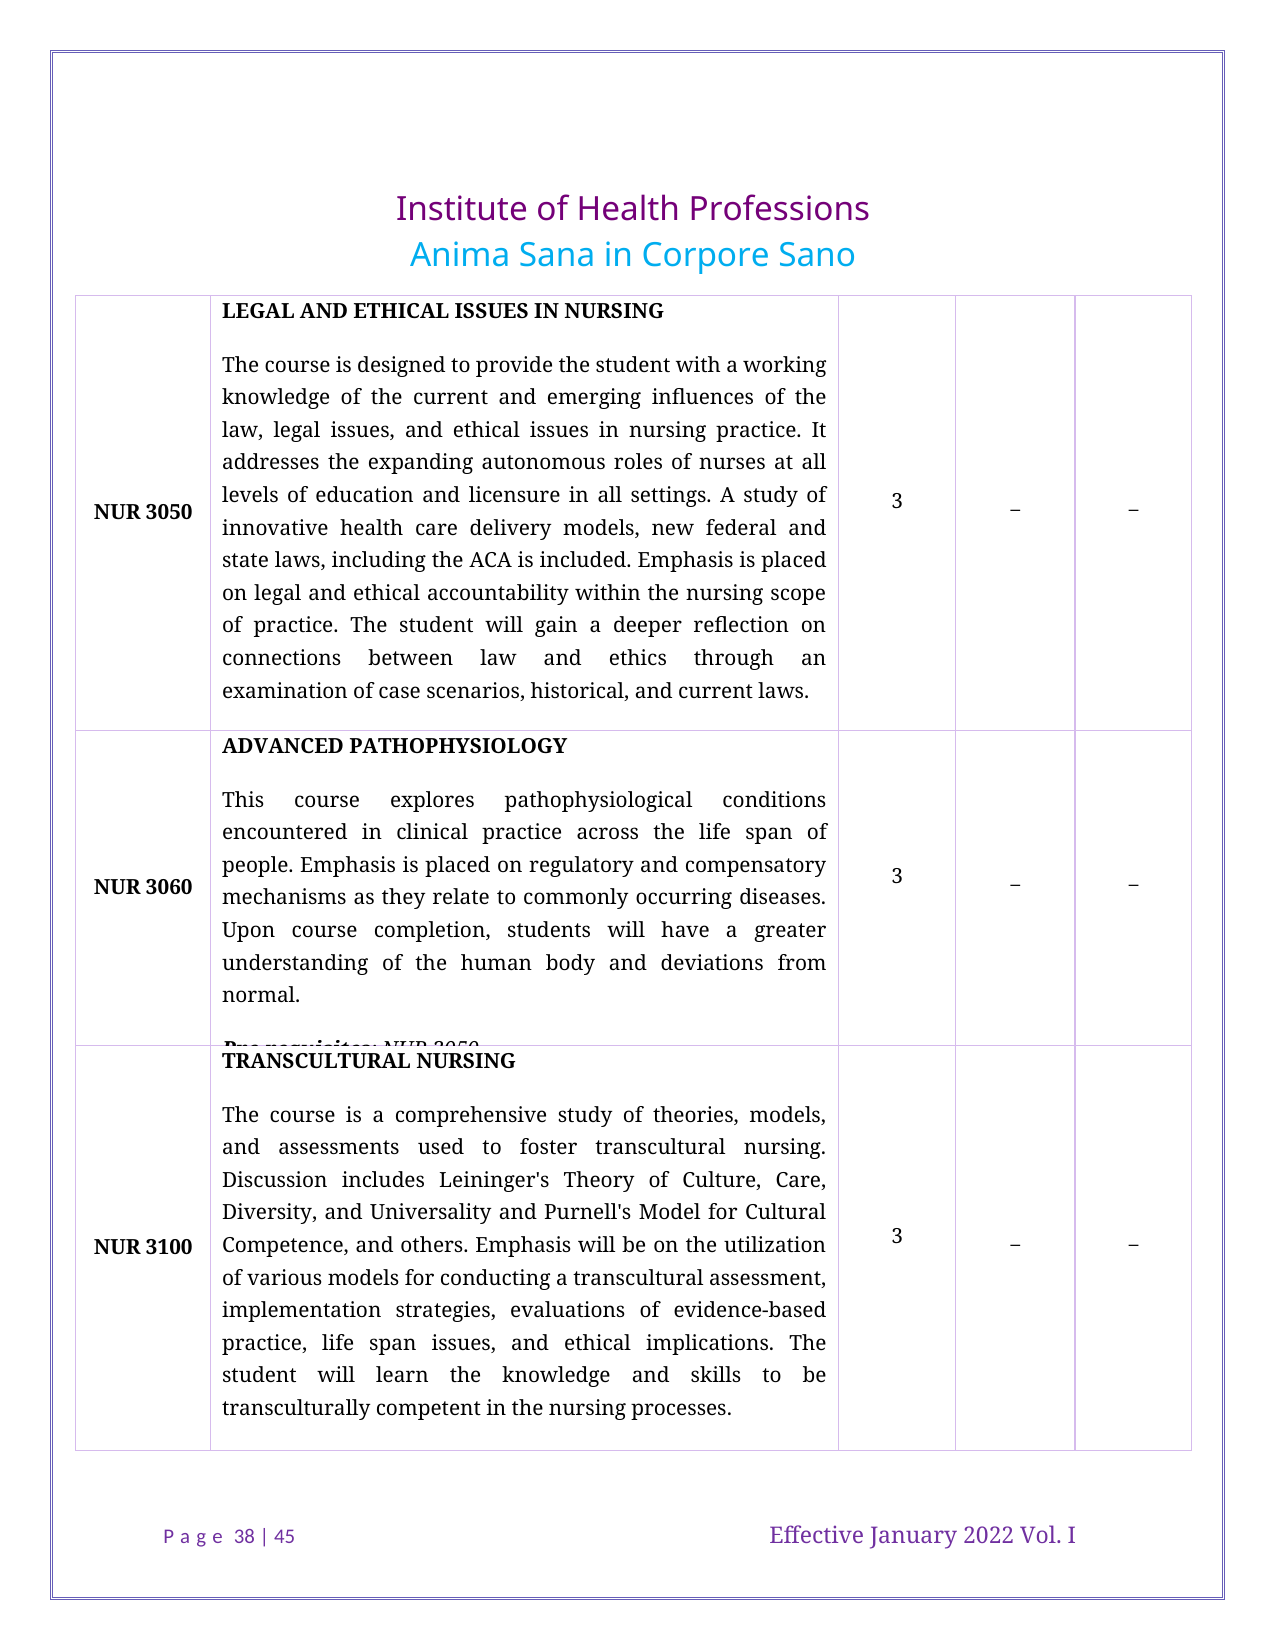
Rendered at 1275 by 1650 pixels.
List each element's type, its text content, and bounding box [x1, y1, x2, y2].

table_cell 3 [839, 1046, 955, 1450]
table_cell NUR 3050 [76, 296, 210, 730]
table_cell TRANSCULTURAL NURSING The course is a comprehensive study of theories, models, and assessments used to foster transcultural nursing. Discussion includes Leininger's Theory of Culture, Care, Diversity, and Universality and Purnell's Model for Cultural Competence, and others. Emphasis will be on the utilization of various models for conducting a transcultural assessment, implementation strategies, evaluations of evidence-based practice, life span issues, and ethical implications. The student will learn the knowledge and skills to be transculturally competent in the nursing processes. Pre-requisites: NUR 3060 [211, 1046, 838, 1450]
table_cell LEGAL AND ETHICAL ISSUES IN NURSING The course is designed to provide the student with a working knowledge of the current and emerging influences of the law, legal issues, and ethical issues in nursing practice. It addresses the expanding autonomous roles of nurses at all levels of education and licensure in all settings. A study of innovative health care delivery models, new federal and state laws, including the ACA is included. Emphasis is placed on legal and ethical accountability within the nursing scope of practice. The student will gain a deeper reflection on connections between law and ethics through an examination of case scenarios, historical, and current laws. Pre-requisites: NUR 3000 [211, 296, 838, 730]
table_cell _ [1076, 296, 1191, 730]
table_cell NUR 3060 [76, 731, 210, 1045]
table_cell NUR 3100 [76, 1046, 210, 1450]
table_cell 3 [839, 296, 955, 730]
table_cell _ [956, 731, 1074, 1045]
table_cell _ [956, 1046, 1074, 1450]
table_cell ADVANCED PATHOPHYSIOLOGY This course explores pathophysiological conditions encountered in clinical practice across the life span of people. Emphasis is placed on regulatory and compensatory mechanisms as they relate to commonly occurring diseases. Upon course completion, students will have a greater understanding of the human body and deviations from normal. Pre-requisites: NUR 3050 [211, 731, 838, 1045]
table_cell 3 [839, 731, 955, 1045]
table_cell _ [956, 296, 1074, 730]
table_cell _ [1076, 731, 1191, 1045]
table_cell _ [1076, 1046, 1191, 1450]
